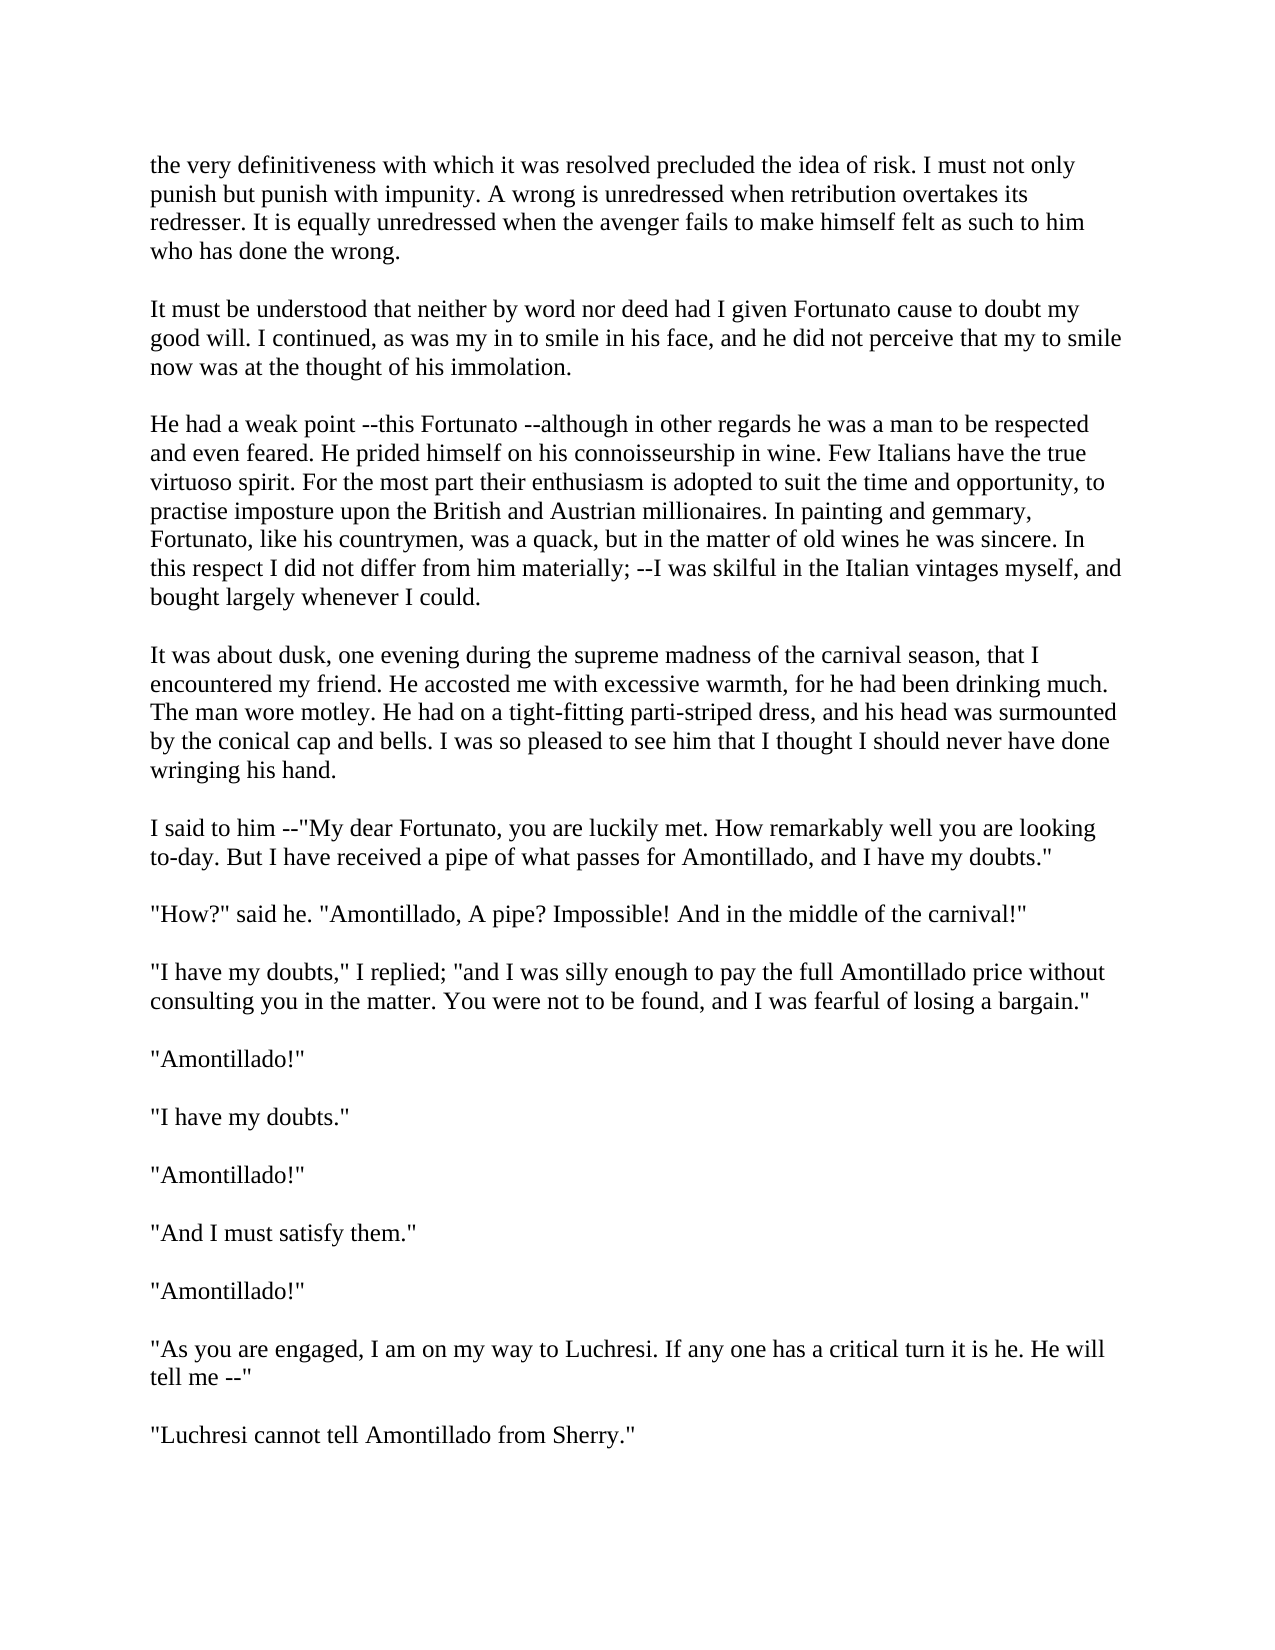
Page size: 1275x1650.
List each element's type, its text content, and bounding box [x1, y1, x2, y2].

text "How?" said he. "Amontillado, A pipe? Impossible! And in the middle of the carnival!" [150, 899, 1125, 928]
text "Amontillado!" [150, 1044, 1125, 1073]
text "I have my doubts." [150, 1102, 1125, 1131]
text "As you are engaged, I am on my way to Luchresi. If any one has a critical turn it is he. He will tell me --" [150, 1334, 1125, 1391]
text "Luchresi cannot tell Amontillado from Sherry." [150, 1420, 1125, 1449]
text "Amontillado!" [150, 1276, 1125, 1304]
text He had a weak point --this Fortunato --although in other regards he was a man to be respected and even feared. He prided himself on his connoisseurship in wine. Few Italians have the true virtuoso spirit. For the most part their enthusiasm is adopted to suit the time and opportunity, to practise imposture upon the British and Austrian millionaires. In painting and gemmary, Fortunato, like his countrymen, was a quack, but in the matter of old wines he was sincere. In this respect I did not differ from him materially; --I was skilful in the Italian vintages myself, and bought largely whenever I could. [150, 409, 1125, 611]
text "And I must satisfy them." [150, 1218, 1125, 1247]
text I said to him --"My dear Fortunato, you are luckily met. How remarkably well you are looking to-day. But I have received a pipe of what passes for Amontillado, and I have my doubts." [150, 813, 1125, 870]
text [150, 150, 1125, 265]
text It was about dusk, one evening during the supreme madness of the carnival season, that I encountered my friend. He accosted me with excessive warmth, for he had been drinking much. The man wore motley. He had on a tight-fitting parti-striped dress, and his head was surmounted by the conical cap and bells. I was so pleased to see him that I thought I should never have done wringing his hand. [150, 640, 1125, 784]
text "I have my doubts," I replied; "and I was silly enough to pay the full Amontillado price without consulting you in the matter. You were not to be found, and I was fearful of losing a bargain." [150, 957, 1125, 1015]
text "Amontillado!" [150, 1160, 1125, 1189]
text It must be understood that neither by word nor deed had I given Fortunato cause to doubt my good will. I continued, as was my in to smile in his face, and he did not perceive that my to smile now was at the thought of his immolation. [150, 294, 1125, 380]
